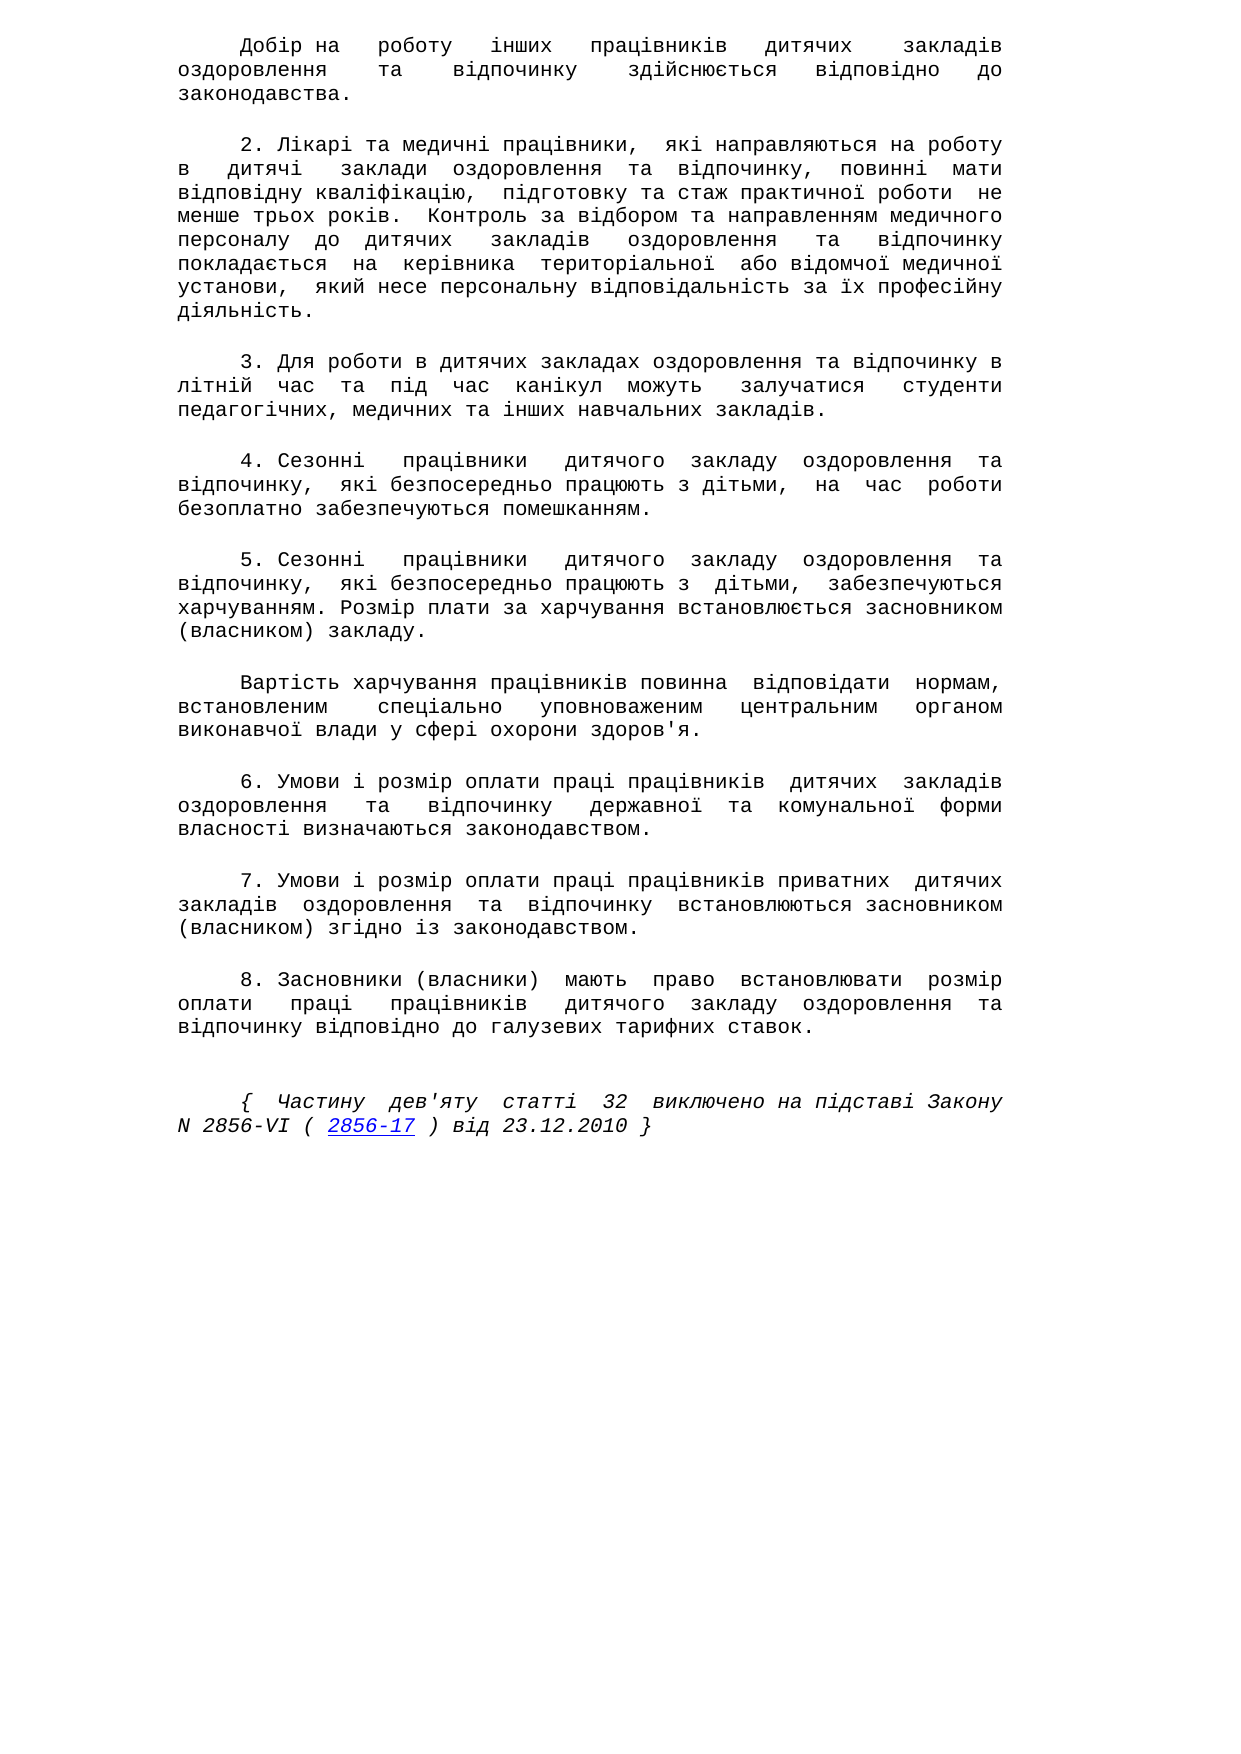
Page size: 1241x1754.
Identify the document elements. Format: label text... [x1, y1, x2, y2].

text 5. Сезонні працівники дитячого закладу оздоровлення та відпочинку, які безпосередньо працюють з дітьми, забезпечуються харчуванням. Розмір плати за харчування встановлюється засновником (власником) закладу. [177, 549, 1152, 672]
text 7. Умови і розмір оплати праці працівників приватних дитячих закладів оздоровлення та відпочинку встановлюються засновником (власником) згідно із законодавством. [177, 870, 1152, 969]
text Вартість харчування працівників повинна відповідати нормам, встановленим спеціально уповноваженим центральним органом виконавчої влади у сфері охорони здоров'я. [177, 672, 1152, 771]
text 4. Сезонні працівники дитячого закладу оздоровлення та відпочинку, які безпосередньо працюють з дітьми, на час роботи безоплатно забезпечуються помешканням. [177, 451, 1152, 549]
text 3. Для роботи в дитячих закладах оздоровлення та відпочинку в літній час та під час канікул можуть залучатися студенти педагогічних, медичних та інших навчальних закладів. [177, 352, 1152, 451]
text 8. Засновники (власники) мають право встановлювати розмір оплати праці працівників дитячого закладу оздоровлення та відпочинку відповідно до галузевих тарифних ставок. [177, 969, 1152, 1092]
text 6. Умови і розмір оплати праці працівників дитячих закладів оздоровлення та відпочинку державної та комунальної форми власності визначаються законодавством. [177, 771, 1152, 870]
text 2. Лікарі та медичні працівники, які направляються на роботу в дитячі заклади оздоровлення та відпочинку, повинні мати відповідну кваліфікацію, підготовку та стаж практичної роботи не менше трьох років. Контроль за відбором та направленням медичного персоналу до дитячих закладів оздоровлення та відпочинку покладається на керівника територіальної або відомчої медичної установи, який несе персональну відповідальність за їх професійну діяльність. [177, 134, 1152, 352]
text { Частину дев'яту статті 32 виключено на підставі Закону N 2856-VI ( 2856-17 ) від 23.12.2010 } [177, 1092, 1152, 1139]
text Добір на роботу інших працівників дитячих закладів оздоровлення та відпочинку здійснюється відповідно до законодавства. [177, 35, 1152, 134]
